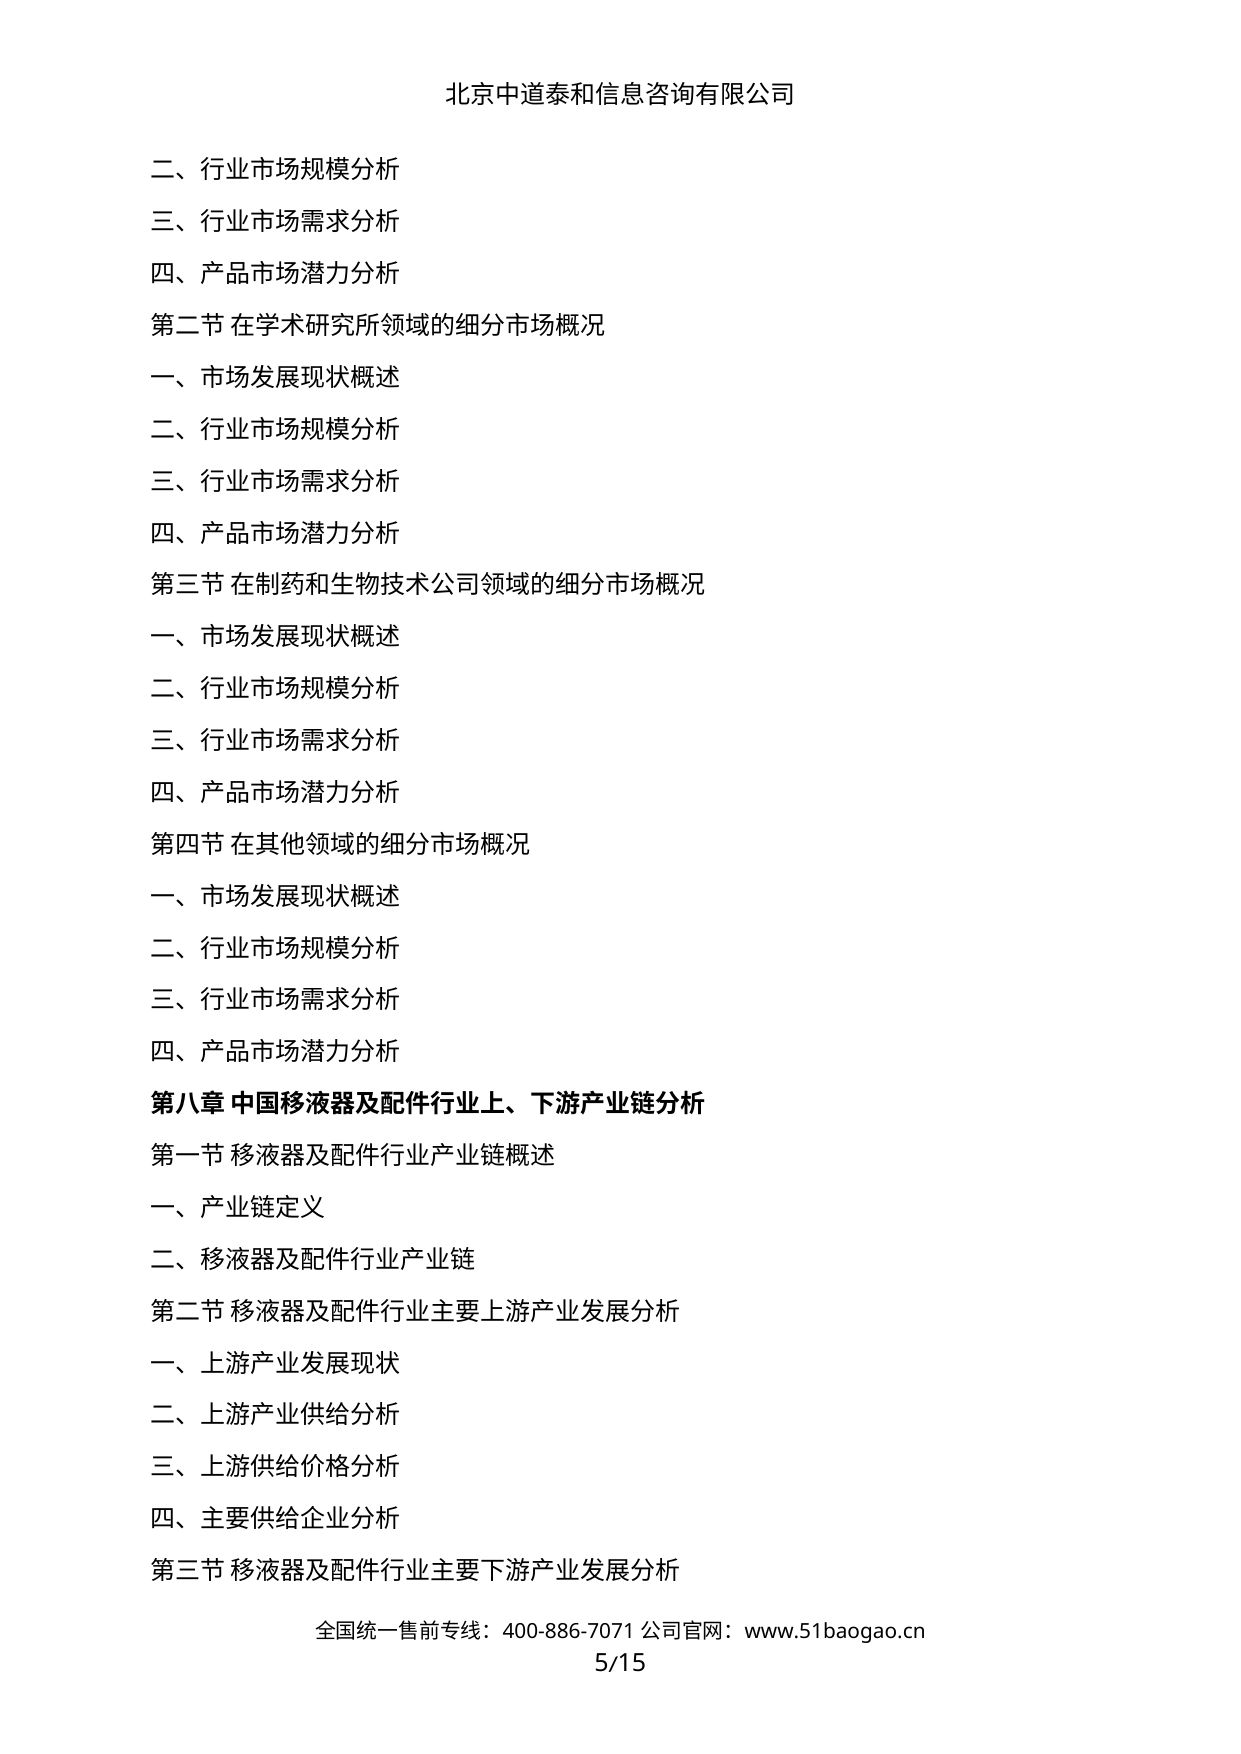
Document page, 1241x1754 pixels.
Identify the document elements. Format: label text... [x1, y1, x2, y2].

text 二、上游产业供给分析 [150, 1395, 1090, 1431]
text 一、市场发展现状概述 [150, 357, 1090, 394]
text 一、上游产业发展现状 [150, 1343, 1090, 1379]
text 第四节 在其他领域的细分市场概况 [150, 824, 1090, 861]
text 二、行业市场规模分析 [150, 409, 1090, 446]
text 三、行业市场需求分析 [150, 461, 1090, 497]
text 四、产品市场潜力分析 [150, 254, 1090, 290]
text 三、行业市场需求分析 [150, 721, 1090, 757]
text 一、市场发展现状概述 [150, 617, 1090, 653]
text 二、行业市场规模分析 [150, 928, 1090, 964]
text 一、产业链定义 [150, 1187, 1090, 1224]
text 第二节 在学术研究所领域的细分市场概况 [150, 306, 1090, 342]
text 二、移液器及配件行业产业链 [150, 1239, 1090, 1276]
text 二、行业市场规模分析 [150, 669, 1090, 705]
text 三、行业市场需求分析 [150, 202, 1090, 238]
text 四、产品市场潜力分析 [150, 1032, 1090, 1068]
text 第二节 移液器及配件行业主要上游产业发展分析 [150, 1291, 1090, 1327]
text 第一节 移液器及配件行业产业链概述 [150, 1136, 1090, 1172]
text 第三节 在制药和生物技术公司领域的细分市场概况 [150, 565, 1090, 601]
text 第三节 移液器及配件行业主要下游产业发展分析 [150, 1551, 1090, 1587]
text 三、行业市场需求分析 [150, 980, 1090, 1016]
text 四、产品市场潜力分析 [150, 513, 1090, 549]
text 四、产品市场潜力分析 [150, 772, 1090, 809]
text 三、上游供给价格分析 [150, 1447, 1090, 1483]
text 四、主要供给企业分析 [150, 1499, 1090, 1535]
text 二、行业市场规模分析 [150, 150, 1090, 186]
text 一、市场发展现状概述 [150, 876, 1090, 912]
text 第八章 中国移液器及配件行业上、下游产业链分析 [150, 1084, 1090, 1120]
